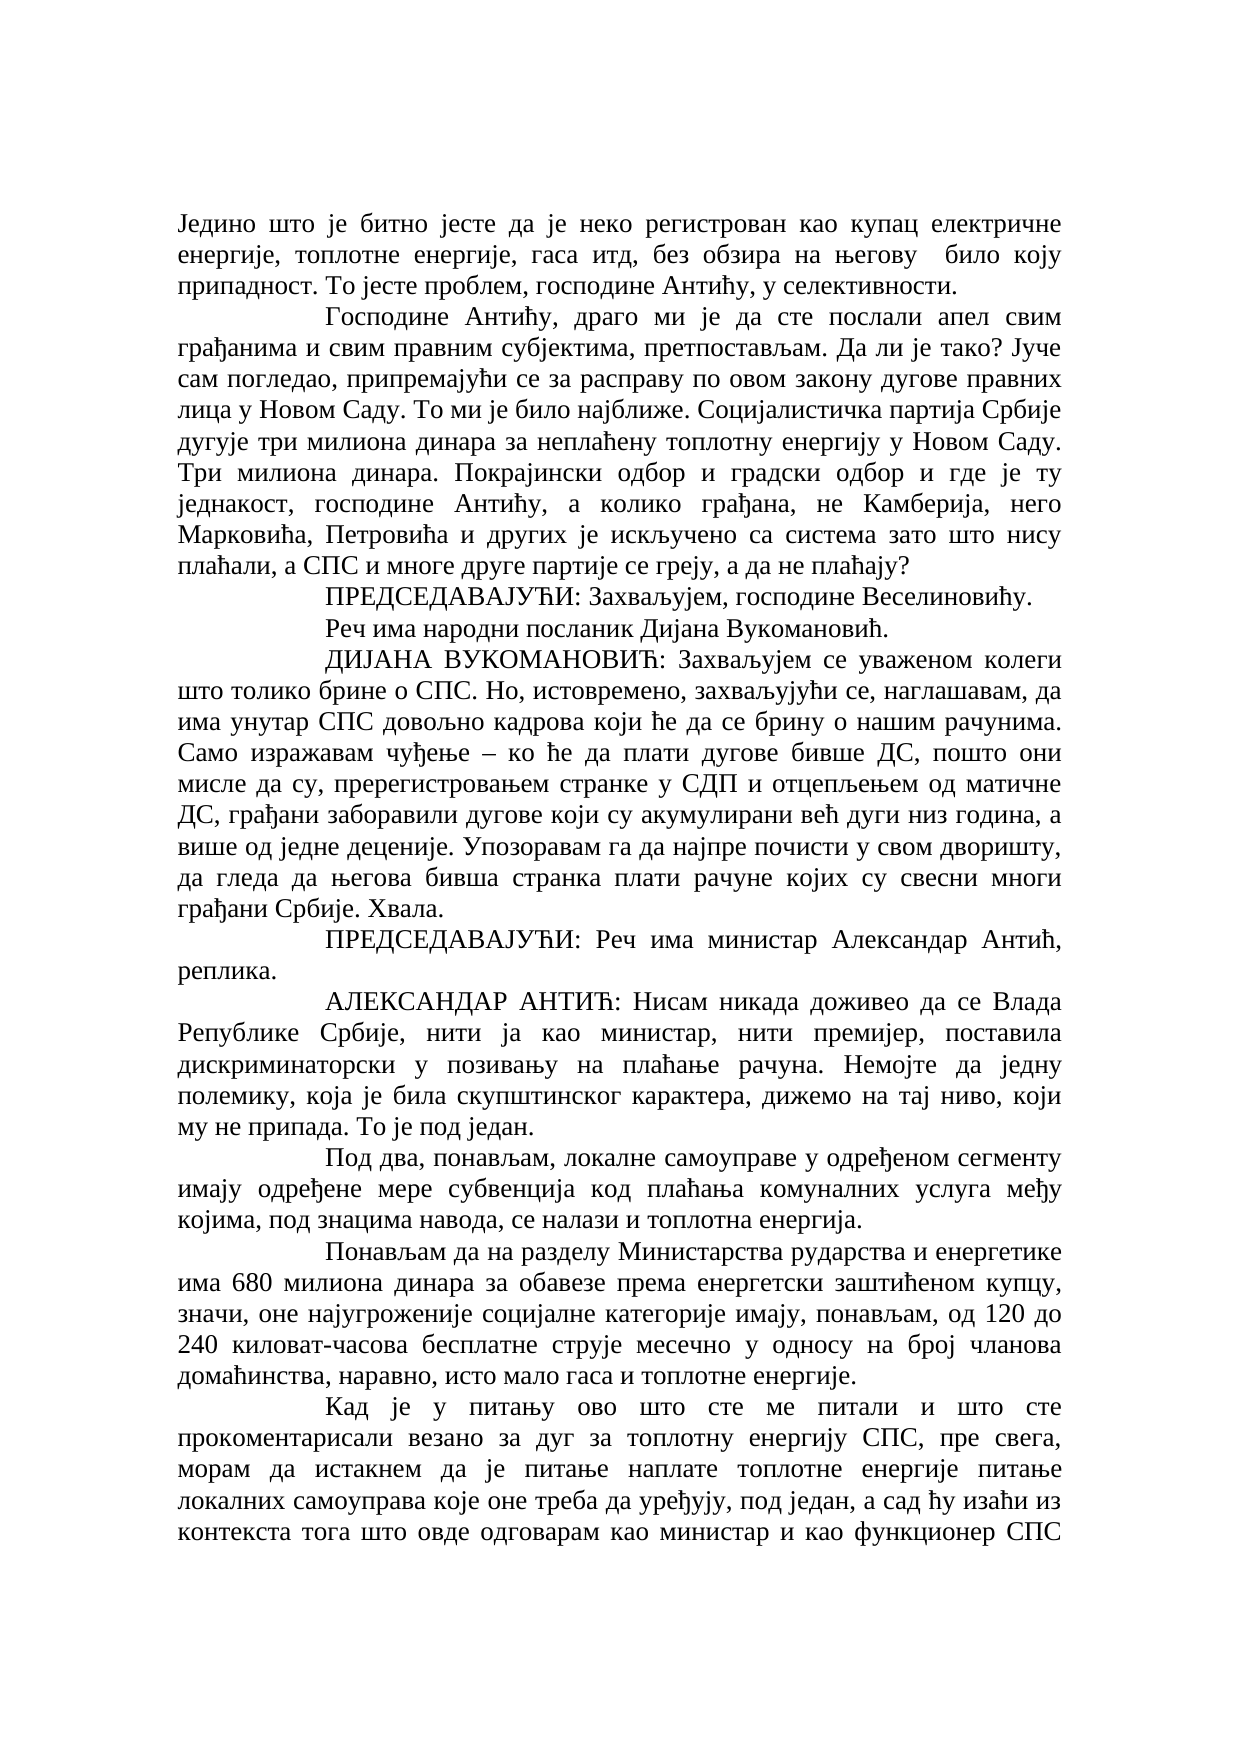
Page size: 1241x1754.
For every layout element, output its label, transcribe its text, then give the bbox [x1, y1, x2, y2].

text ПРЕДСЕДАВАЈУЋИ: Захваљујем, господине Веселиновићу. [177, 581, 1063, 612]
text ДИЈАНА ВУКОМАНОВИЋ: Захваљујем се уваженом колеги што толико брине о СПС. Но, истовремено, захваљујући се, наглашавам, да има унутар СПС довољно кадрова који ће да се брину о нашим рачунима. Само изражавам чуђење – ко ће да плати дугове бивше ДС, пошто они мисле да су, пререгистровањем странке у СДП и отцепљењем од матичне ДС, грађани заборавили дугове који су акумулирани већ дуги низ година, а више од једне деценије. Упозоравам га да најпре почисти у свом дворишту, да гледа да његова бивша странка плати рачуне којих су свесни многи грађани Србије. Хвала. [177, 643, 1063, 923]
text Понављам да на разделу Министарства рударства и енергетике има 680 милиона динара за обавезе према енергетски заштићеном купцу, значи, оне најугроженије социјалне категорије имају, понављам, од 120 до 240 киловат-часова бесплатне струје месечно у односу на број чланова домаћинства, наравно, исто мало гаса и топлотне енергије. [177, 1234, 1063, 1390]
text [177, 1390, 1063, 1546]
text Реч има народни посланик Дијана Вукомановић. [177, 612, 1063, 643]
text Под два, понављам, локалне самоуправе у одређеном сегменту имају одређене мере субвенција код плаћања комуналних услуга међу којима, под знацима навода, се налази и топлотна енергија. [177, 1141, 1063, 1234]
text АЛЕКСАНДАР АНТИЋ: Нисам никада доживео да се Влада Републике Србије, нити ја као министар, нити премијер, поставила дискриминаторски у позивању на плаћање рачуна. Немојте да једну полемику, која је била скупштинског карактера, дижемо на тај ниво, који му не припада. То је под један. [177, 985, 1063, 1141]
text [177, 207, 1063, 300]
text ПРЕДСЕДАВАЈУЋИ: Реч има министар Александар Антић, реплика. [177, 923, 1063, 985]
text Господине Антићу, драго ми је да сте послали апел свим грађанима и свим правним субјектима, претпостављам. Да ли је тако? Јуче сам погледао, припремајући се за расправу по овом закону дугове правних лица у Новом Саду. То ми је било најближе. Социјалистичка партија Србије дугује три милиона динара за неплаћену топлотну енергију у Новом Саду. Три милиона динара. Покрајински одбор и градски одбор и где је ту једнакост, господине Антићу, а колико грађана, не Камберија, него Марковића, Петровића и других је искључено са система зато што нису плаћали, а СПС и многе друге партије се греју, а да не плаћају? [177, 300, 1063, 581]
